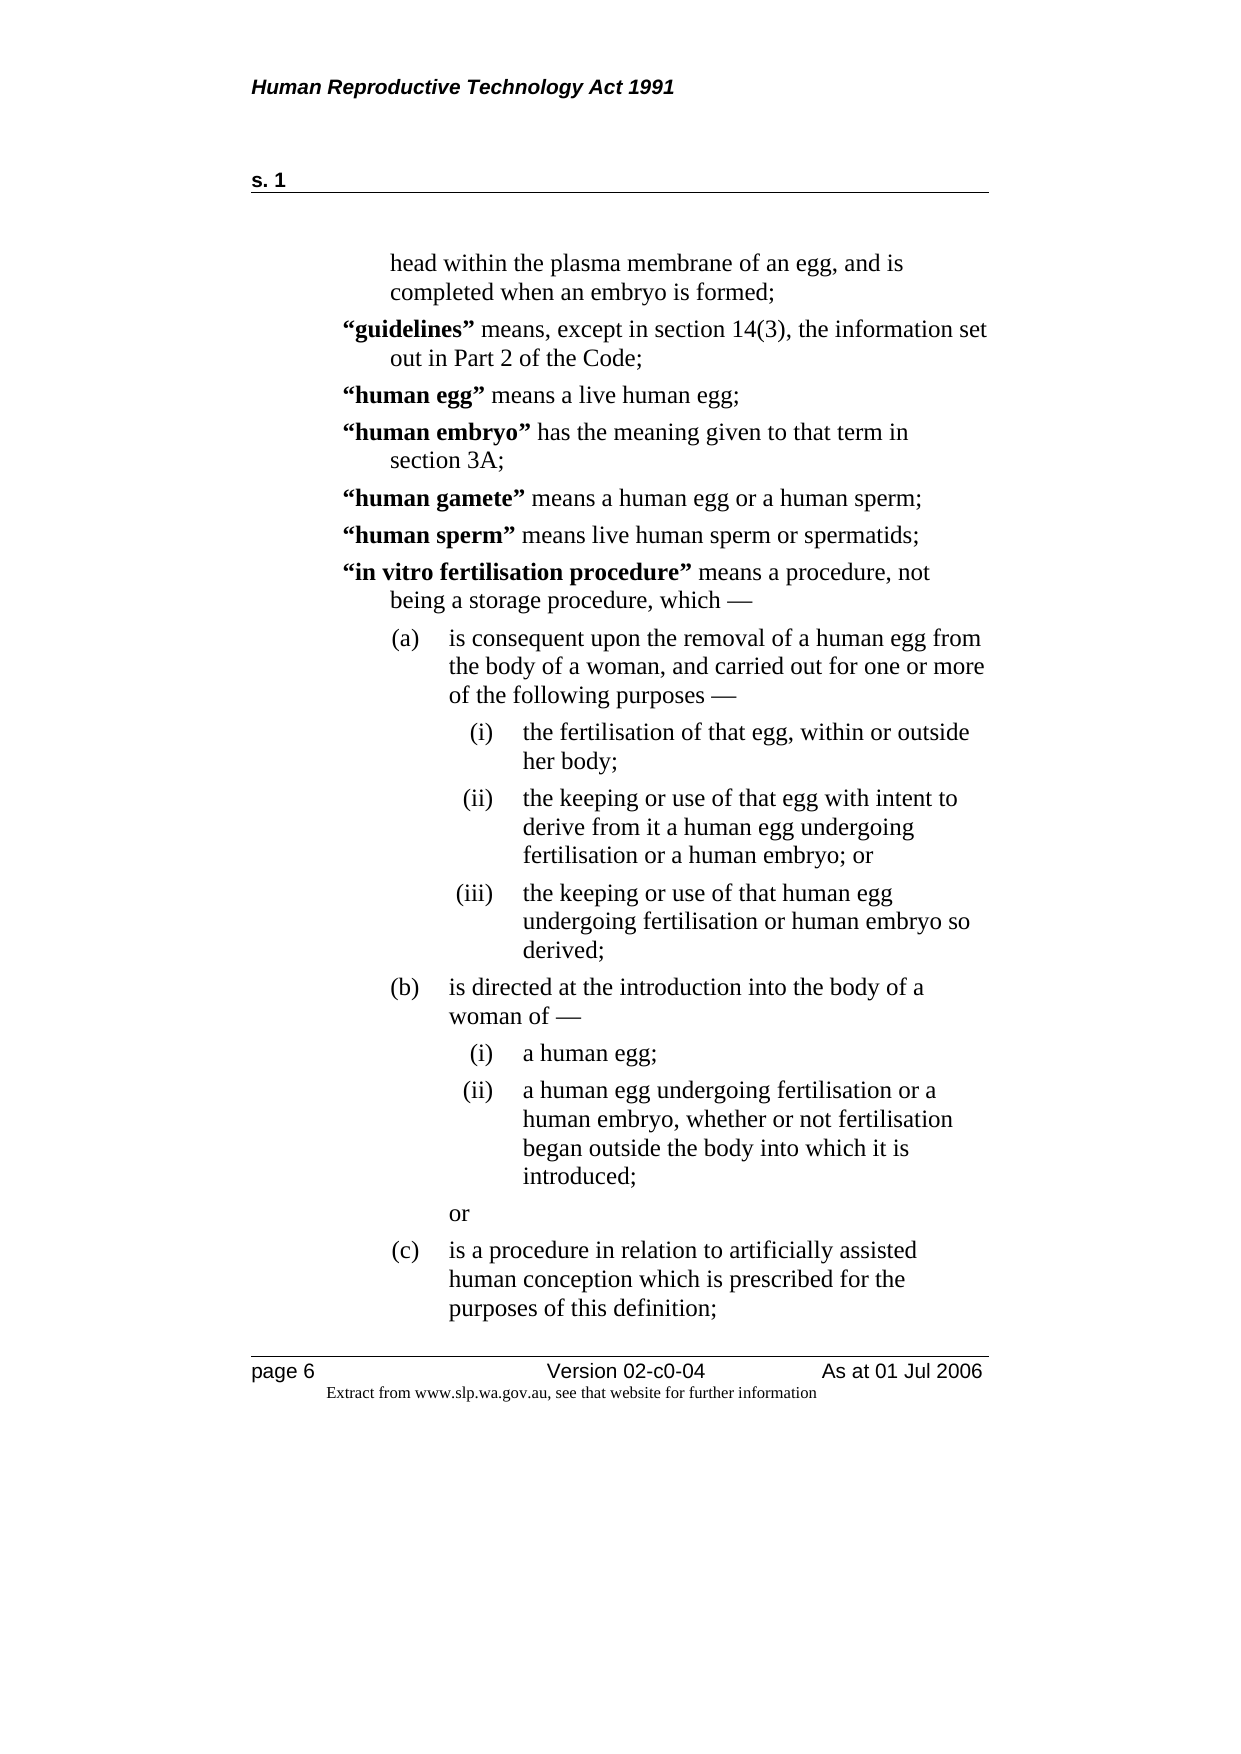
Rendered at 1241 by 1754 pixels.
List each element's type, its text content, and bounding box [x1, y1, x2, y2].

text (ii) the keeping or use of that egg with intent to derive from it a human egg undergoing fertilisation or a human embryo; or [251, 783, 989, 869]
text “human sperm” means live human sperm or spermatids; [251, 520, 989, 548]
text (i) the fertilisation of that egg, within or outside her body; [251, 717, 989, 775]
text “guidelines” means, except in section 14(3), the information set out in Part 2 of the Code; [251, 314, 989, 371]
text (c) is a procedure in relation to artificially assisted human conception which is prescribed for the purposes of this definition; [251, 1236, 989, 1322]
text (b) is directed at the introduction into the body of a woman of — [251, 972, 989, 1030]
text (i) a human egg; [251, 1038, 989, 1067]
text “in vitro fertilisation procedure” means a procedure, not being a storage procedure, which — [251, 557, 989, 614]
text or [251, 1198, 989, 1227]
text “human egg” means a live human egg; [251, 380, 989, 408]
text (ii) a human egg undergoing fertilisation or a human embryo, whether or not fertilisation began outside the body into which it is introduced; [251, 1075, 989, 1190]
text (iii) the keeping or use of that human egg undergoing fertilisation or human embryo so derived; [251, 878, 989, 964]
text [251, 248, 989, 306]
text (a) is consequent upon the removal of a human egg from the body of a woman, and carried out for one or more of the following purposes — [251, 623, 989, 709]
text “human gamete” means a human egg or a human sperm; [251, 483, 989, 511]
text “human embryo” has the meaning given to that term in section 3A; [251, 417, 989, 474]
